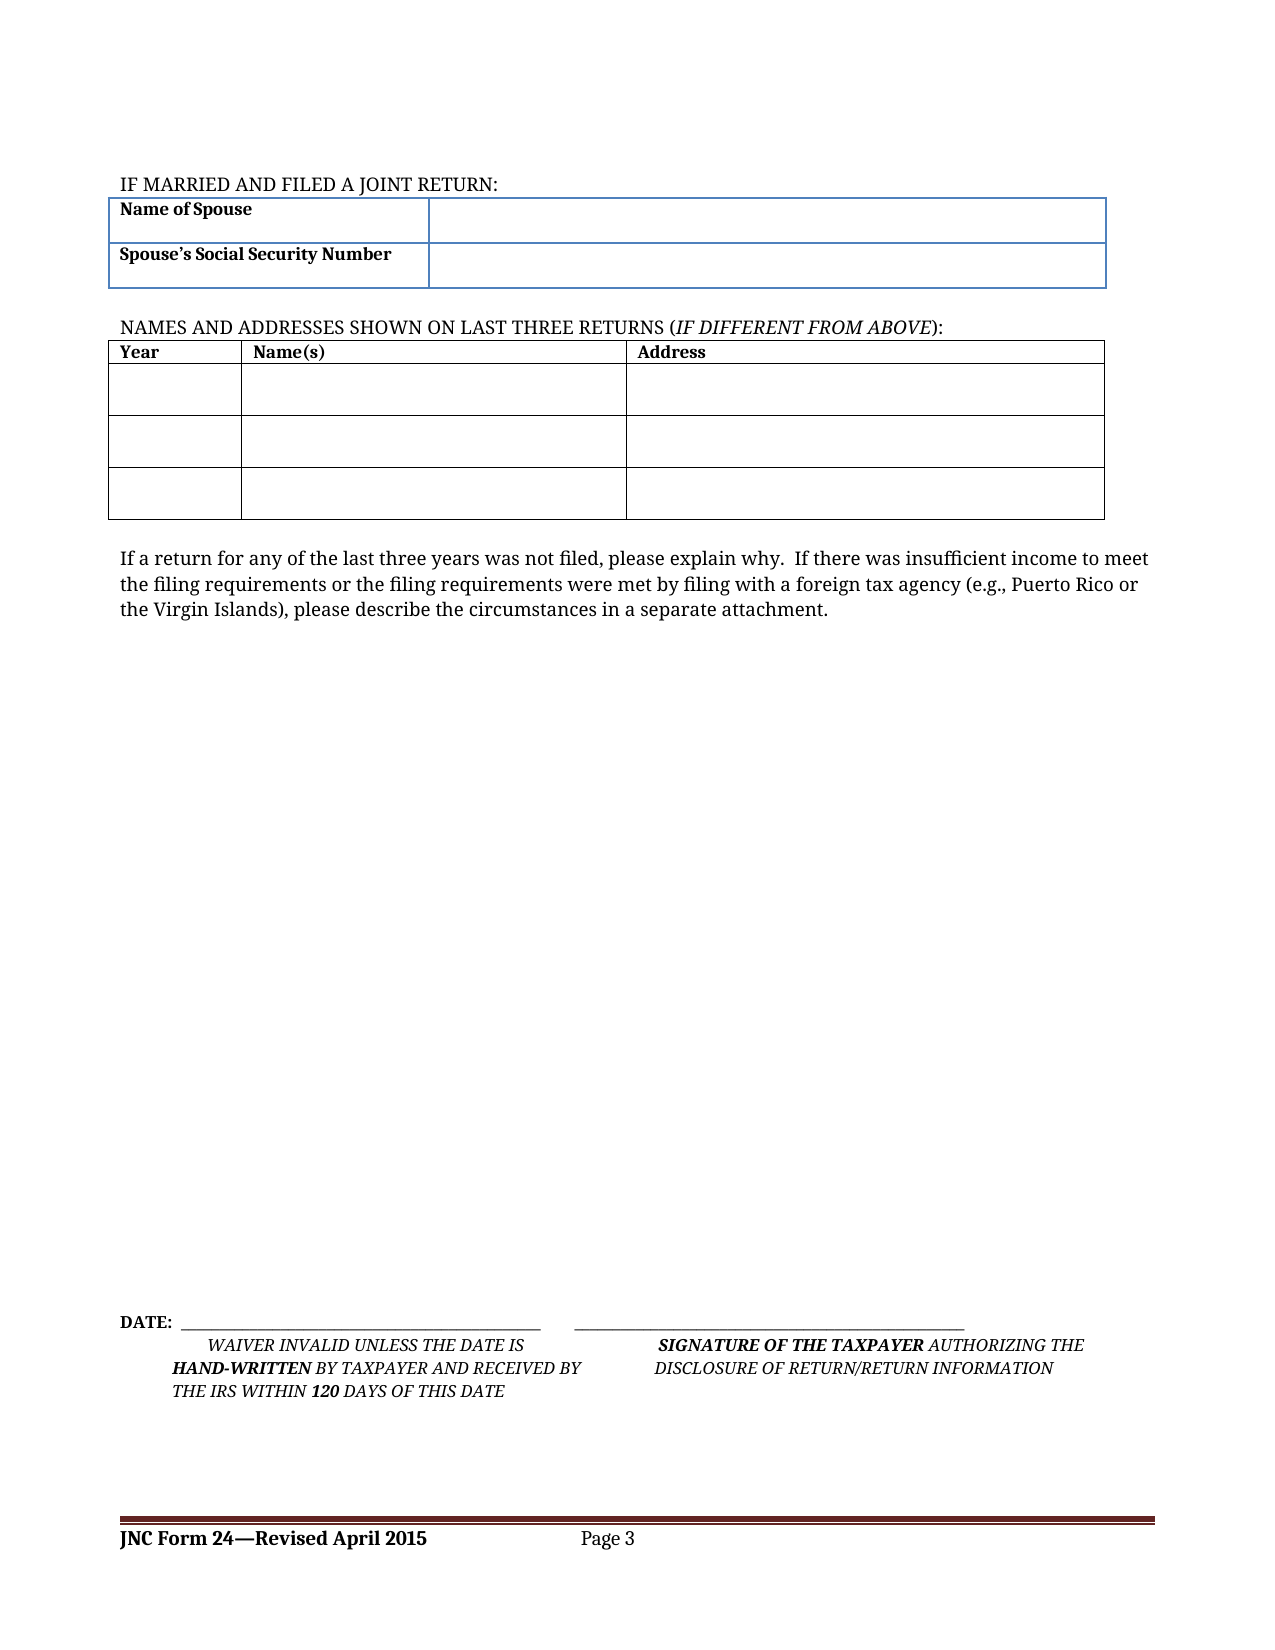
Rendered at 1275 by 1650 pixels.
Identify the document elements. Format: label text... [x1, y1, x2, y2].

text WAIVER INVALID UNLESS THE DATE IS SIGNATURE OF THE TAXPAYER AUTHORIZING THE [120, 1334, 1155, 1357]
text If a return for any of the last three years was not filed, please explain why. If there was insufficient income to meet the filing requirements or the filing requirements were met by filing with a foreign tax agency (e.g., Puerto Rico or the Virgin Islands), please describe the circumstances in a separate attachment. [120, 546, 1155, 622]
table_cell [242, 468, 626, 519]
table_cell [627, 364, 1104, 415]
table_cell [627, 468, 1104, 519]
table_cell Spouse’s Social Security Number [110, 244, 428, 287]
table_cell [430, 244, 1105, 287]
table_cell [242, 416, 626, 467]
table_header Year [109, 341, 241, 363]
table_cell [109, 364, 241, 415]
text DATE: _______________________________________________ ___________________________________________________ [120, 1311, 1155, 1334]
table_cell [109, 468, 241, 519]
table_cell [109, 416, 241, 467]
text NAMES AND ADDRESSES SHOWN ON LAST THREE RETURNS (IF DIFFERENT FROM ABOVE): [120, 314, 1155, 340]
table_cell [627, 416, 1104, 467]
text HAND-WRITTEN BY TAXPAYER AND RECEIVED BY DISCLOSURE OF RETURN/RETURN INFORMATION [120, 1357, 1155, 1379]
table_cell [242, 364, 626, 415]
table_header Address [627, 341, 1104, 363]
text IF MARRIED AND FILED A JOINT RETURN: [120, 171, 1155, 197]
table_header Name of Spouse [110, 199, 428, 242]
text THE IRS WITHIN 120 DAYS OF THIS DATE [120, 1379, 1155, 1402]
table_header [430, 199, 1105, 242]
table_header Name(s) [242, 341, 626, 363]
